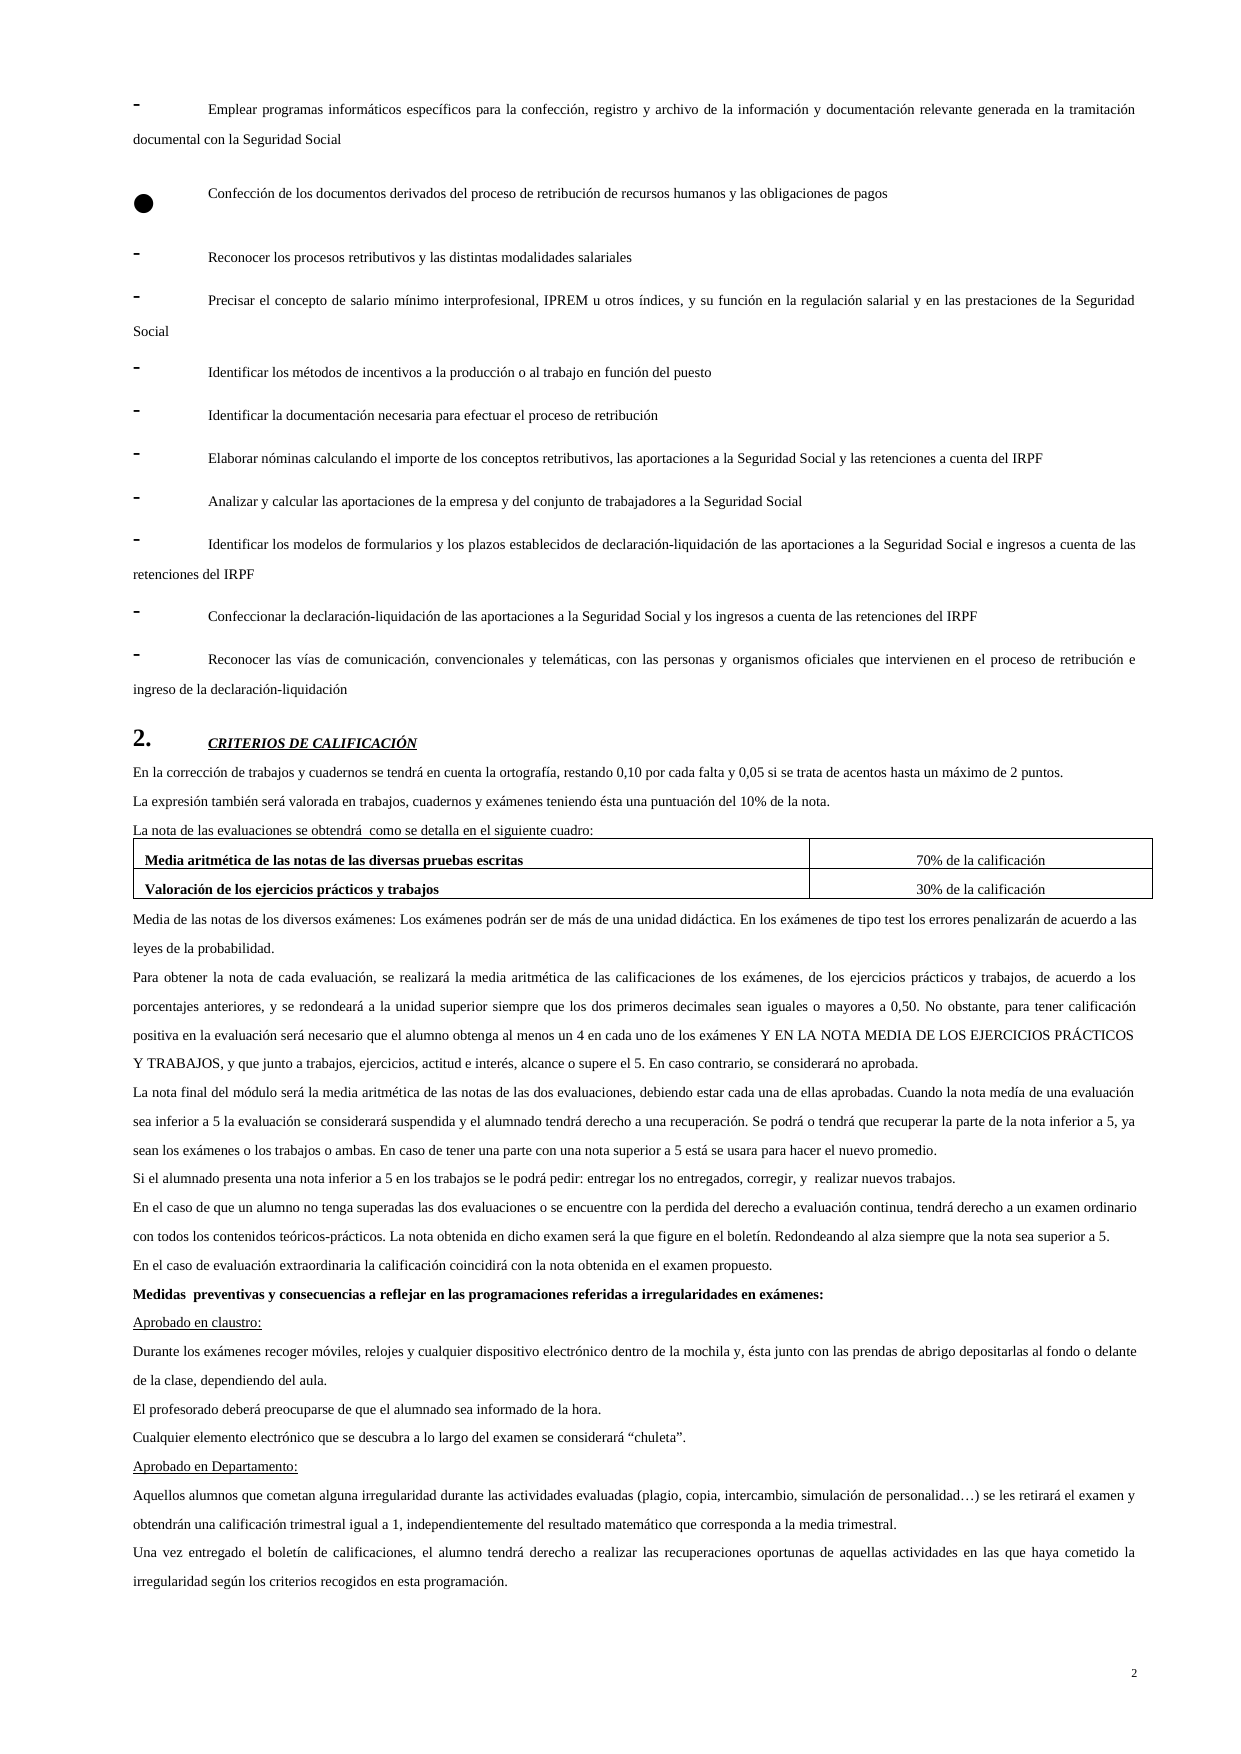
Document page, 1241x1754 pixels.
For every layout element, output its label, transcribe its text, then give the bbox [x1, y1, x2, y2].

list Confección de los documentos derivados del proceso de retribución de recursos humanos y las obligaciones de pagos [133, 173, 1137, 224]
list Reconocer los procesos retributivos y las distintas modalidades salariales [133, 237, 1137, 267]
list Precisar el concepto de salario mínimo interprofesional, IPREM u otros índices, y su función en la regulación salarial y en las prestaciones de la Seguridad Social [133, 280, 1137, 339]
text En la corrección de trabajos y cuadernos se tendrá en cuenta la ortografía, restando 0,10 por cada falta y 0,05 si se trata de acentos hasta un máximo de 2 puntos. [133, 752, 1137, 780]
table_cell Valoración de los ejercicios prácticos y trabajos [134, 869, 809, 898]
text Para obtener la nota de cada evaluación, se realizará la media aritmética de las calificaciones de los exámenes, de los ejercicios prácticos y trabajos, de acuerdo a los porcentajes anteriores, y se redondeará a la unidad superior siempre que los dos primeros decimales sean iguales o mayores a 0,50. No obstante, para tener calificación positiva en la evaluación será necesario que el alumno obtenga al menos un 4 en cada uno de los exámenes Y EN LA NOTA MEDIA DE LOS EJERCICIOS PRÁCTICOS Y TRABAJOS, y que junto a trabajos, ejercicios, actitud e interés, alcance o supere el 5. En caso contrario, se considerará no aprobada. [133, 957, 1137, 1072]
list Emplear programas informáticos específicos para la confección, registro y archivo de la información y documentación relevante generada en la tramitación documental con la Seguridad Social [133, 89, 1137, 148]
text Aprobado en Departamento: [133, 1446, 1137, 1475]
text La nota de las evaluaciones se obtendrá como se detalla en el siguiente cuadro: [133, 809, 1137, 838]
list Identificar la documentación necesaria para efectuar el proceso de retribución [133, 394, 1137, 425]
list Identificar los métodos de incentivos a la producción o al trabajo en función del puesto [133, 352, 1137, 382]
text Media de las notas de los diversos exámenes: Los exámenes podrán ser de más de una unidad didáctica. En los exámenes de tipo test los errores penalizarán de acuerdo a las leyes de la probabilidad. [133, 899, 1137, 957]
text La nota final del módulo será la media aritmética de las notas de las dos evaluaciones, debiendo estar cada una de ellas aprobadas. Cuando la nota medía de una evaluación sea inferior a 5 la evaluación se considerará suspendida y el alumnado tendrá derecho a una recuperación. Se podrá o tendrá que recuperar la parte de la nota inferior a 5, ya sean los exámenes o los trabajos o ambas. En caso de tener una parte con una nota superior a 5 está se usara para hacer el nuevo promedio. [133, 1072, 1137, 1158]
text Si el alumnado presenta una nota inferior a 5 en los trabajos se le podrá pedir: entregar los no entregados, corregir, y realizar nuevos trabajos. [133, 1158, 1137, 1187]
table_header 70% de la calificación [810, 839, 1152, 868]
text Aprobado en claustro: [133, 1302, 1137, 1331]
text En el caso de evaluación extraordinaria la calificación coincidirá con la nota obtenida en el examen propuesto. [133, 1244, 1137, 1273]
text Aquellos alumnos que cometan alguna irregularidad durante las actividades evaluadas (plagio, copia, intercambio, simulación de personalidad…) se les retirará el examen y obtendrán una calificación trimestral igual a 1, independientemente del resultado matemático que corresponda a la media trimestral. [133, 1475, 1137, 1532]
list Elaborar nóminas calculando el importe de los conceptos retributivos, las aportaciones a la Seguridad Social y las retenciones a cuenta del IRPF [133, 438, 1137, 468]
list Confeccionar la declaración-liquidación de las aportaciones a la Seguridad Social y los ingresos a cuenta de las retenciones del IRPF [133, 595, 1137, 626]
text Cualquier elemento electrónico que se descubra a lo largo del examen se considerará “chuleta”. [133, 1417, 1137, 1446]
text Medidas preventivas y consecuencias a reflejar en las programaciones referidas a irregularidades en exámenes: [133, 1273, 1137, 1302]
list Reconocer las vías de comunicación, convencionales y telemáticas, con las personas y organismos oficiales que intervienen en el proceso de retribución e ingreso de la declaración-liquidación [133, 638, 1137, 698]
text El profesorado deberá preocuparse de que el alumnado sea informado de la hora. [133, 1388, 1137, 1417]
list Identificar los modelos de formularios y los plazos establecidos de declaración-liquidación de las aportaciones a la Seguridad Social e ingresos a cuenta de las retenciones del IRPF [133, 524, 1137, 583]
table_cell 30% de la calificación [810, 869, 1152, 898]
list CRITERIOS DE CALIFICACIÓN [133, 723, 1137, 752]
table_header Media aritmética de las notas de las diversas pruebas escritas [134, 839, 809, 868]
list Analizar y calcular las aportaciones de la empresa y del conjunto de trabajadores a la Seguridad Social [133, 481, 1137, 511]
text En el caso de que un alumno no tenga superadas las dos evaluaciones o se encuentre con la perdida del derecho a evaluación continua, tendrá derecho a un examen ordinario con todos los contenidos teóricos-prácticos. La nota obtenida en dicho examen será la que figure en el boletín. Redondeando al alza siempre que la nota sea superior a 5. [133, 1187, 1137, 1244]
text Una vez entregado el boletín de calificaciones, el alumno tendrá derecho a realizar las recuperaciones oportunas de aquellas actividades en las que haya cometido la irregularidad según los criterios recogidos en esta programación. [133, 1532, 1137, 1590]
text La expresión también será valorada en trabajos, cuadernos y exámenes teniendo ésta una puntuación del 10% de la nota. [133, 781, 1137, 809]
text Durante los exámenes recoger móviles, relojes y cualquier dispositivo electrónico dentro de la mochila y, ésta junto con las prendas de abrigo depositarlas al fondo o delante de la clase, dependiendo del aula. [133, 1331, 1137, 1388]
